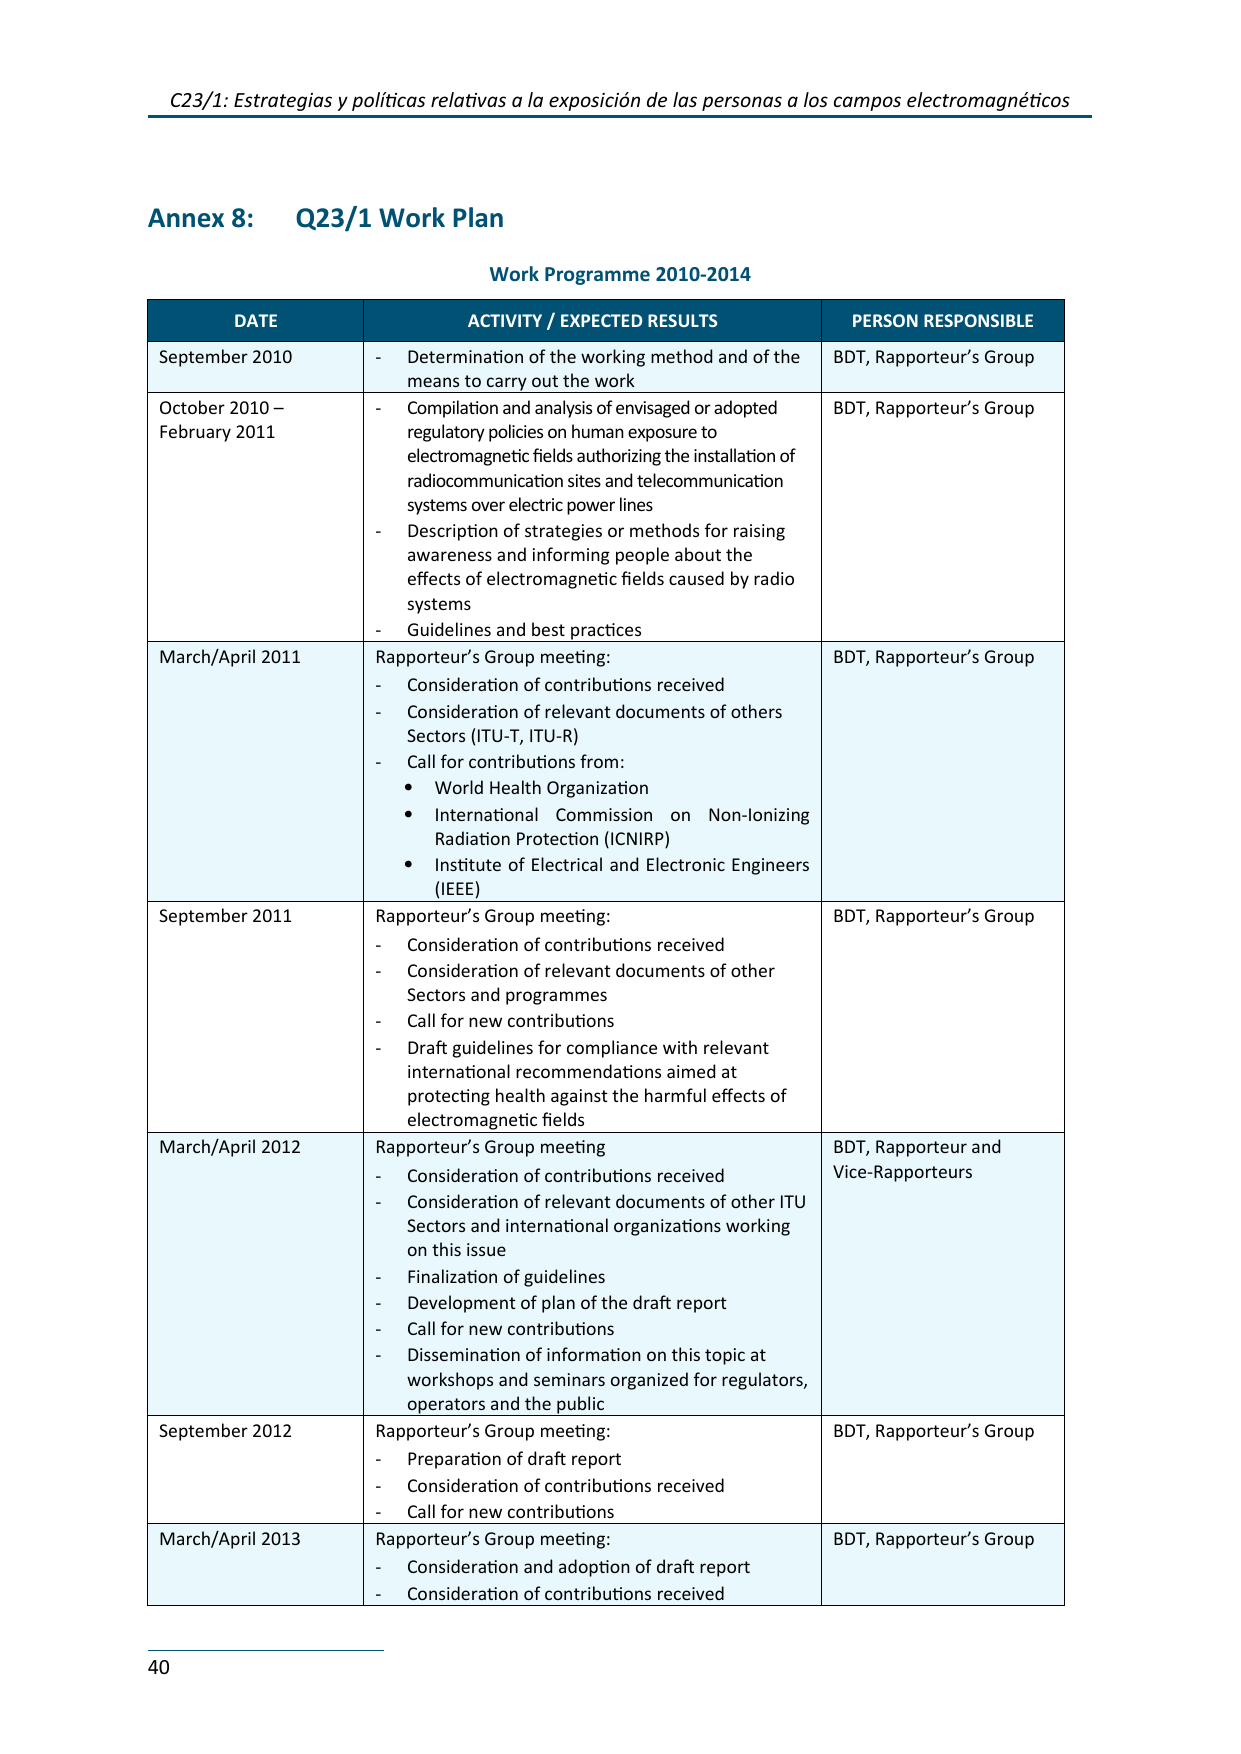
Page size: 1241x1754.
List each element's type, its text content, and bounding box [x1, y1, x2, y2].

table_cell March/April 2012 [148, 1133, 363, 1415]
title Work Programme 2010-2014 [148, 260, 1092, 286]
table_cell September 2012 [148, 1416, 363, 1523]
table_cell BDT, Rapporteur’s Group [822, 342, 1064, 392]
table_cell BDT, Rapporteur’s Group [822, 393, 1064, 641]
table_header DATE [148, 300, 363, 341]
table_cell BDT, Rapporteur and Vice-Rapporteurs [822, 1133, 1064, 1415]
table_cell - Determination of the working method and of the means to carry out the work [364, 342, 821, 392]
table_cell Rapporteur’s Group meeting: - Consideration of contributions received - Consideration of relevant documents of others Sectors (ITU-T, ITU-R) - Call for contributions from: World Health Organization International Commission on Non-Ionizing Radiation Protection (ICNIRP) Institute of Electrical and Electronic Engineers (IEEE) [364, 642, 821, 901]
table_cell BDT, Rapporteur’s Group [822, 1416, 1064, 1523]
table_cell October 2010 – February 2011 [148, 393, 363, 641]
table_header ACTIVITY / EXPECTED RESULTS [364, 300, 821, 341]
table_cell Rapporteur’s Group meeting: - Consideration of contributions received - Consideration of relevant documents of other Sectors and programmes - Call for new contributions - Draft guidelines for compliance with relevant international recommendations aimed at protecting health against the harmful effects of electromagnetic fields [364, 902, 821, 1132]
table_cell Rapporteur’s Group meeting: - Preparation of draft report - Consideration of contributions received - Call for new contributions [364, 1416, 821, 1523]
subtitle Annex 8: Q23/1 Work Plan [148, 199, 1092, 235]
table_cell March/April 2013 [148, 1524, 363, 1605]
table_cell BDT, Rapporteur’s Group [822, 1524, 1064, 1605]
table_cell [364, 1524, 821, 1605]
table_cell BDT, Rapporteur’s Group [822, 902, 1064, 1132]
table_cell - Compilation and analysis of envisaged or adopted regulatory policies on human exposure to electromagnetic fields authorizing the installation of radiocommunication sites and telecommunication systems over electric power lines - Description of strategies or methods for raising awareness and informing people about the effects of electromagnetic fields caused by radio systems - Guidelines and best practices [364, 393, 821, 641]
table_header PERSON RESPONSIBLE [822, 300, 1064, 341]
table_cell September 2011 [148, 902, 363, 1132]
table_cell September 2010 [148, 342, 363, 392]
table_cell Rapporteur’s Group meeting - Consideration of contributions received - Consideration of relevant documents of other ITU Sectors and international organizations working on this issue - Finalization of guidelines - Development of plan of the draft report - Call for new contributions - Dissemination of information on this topic at workshops and seminars organized for regulators, operators and the public [364, 1133, 821, 1415]
table_cell March/April 2011 [148, 642, 363, 901]
table_cell BDT, Rapporteur’s Group [822, 642, 1064, 901]
